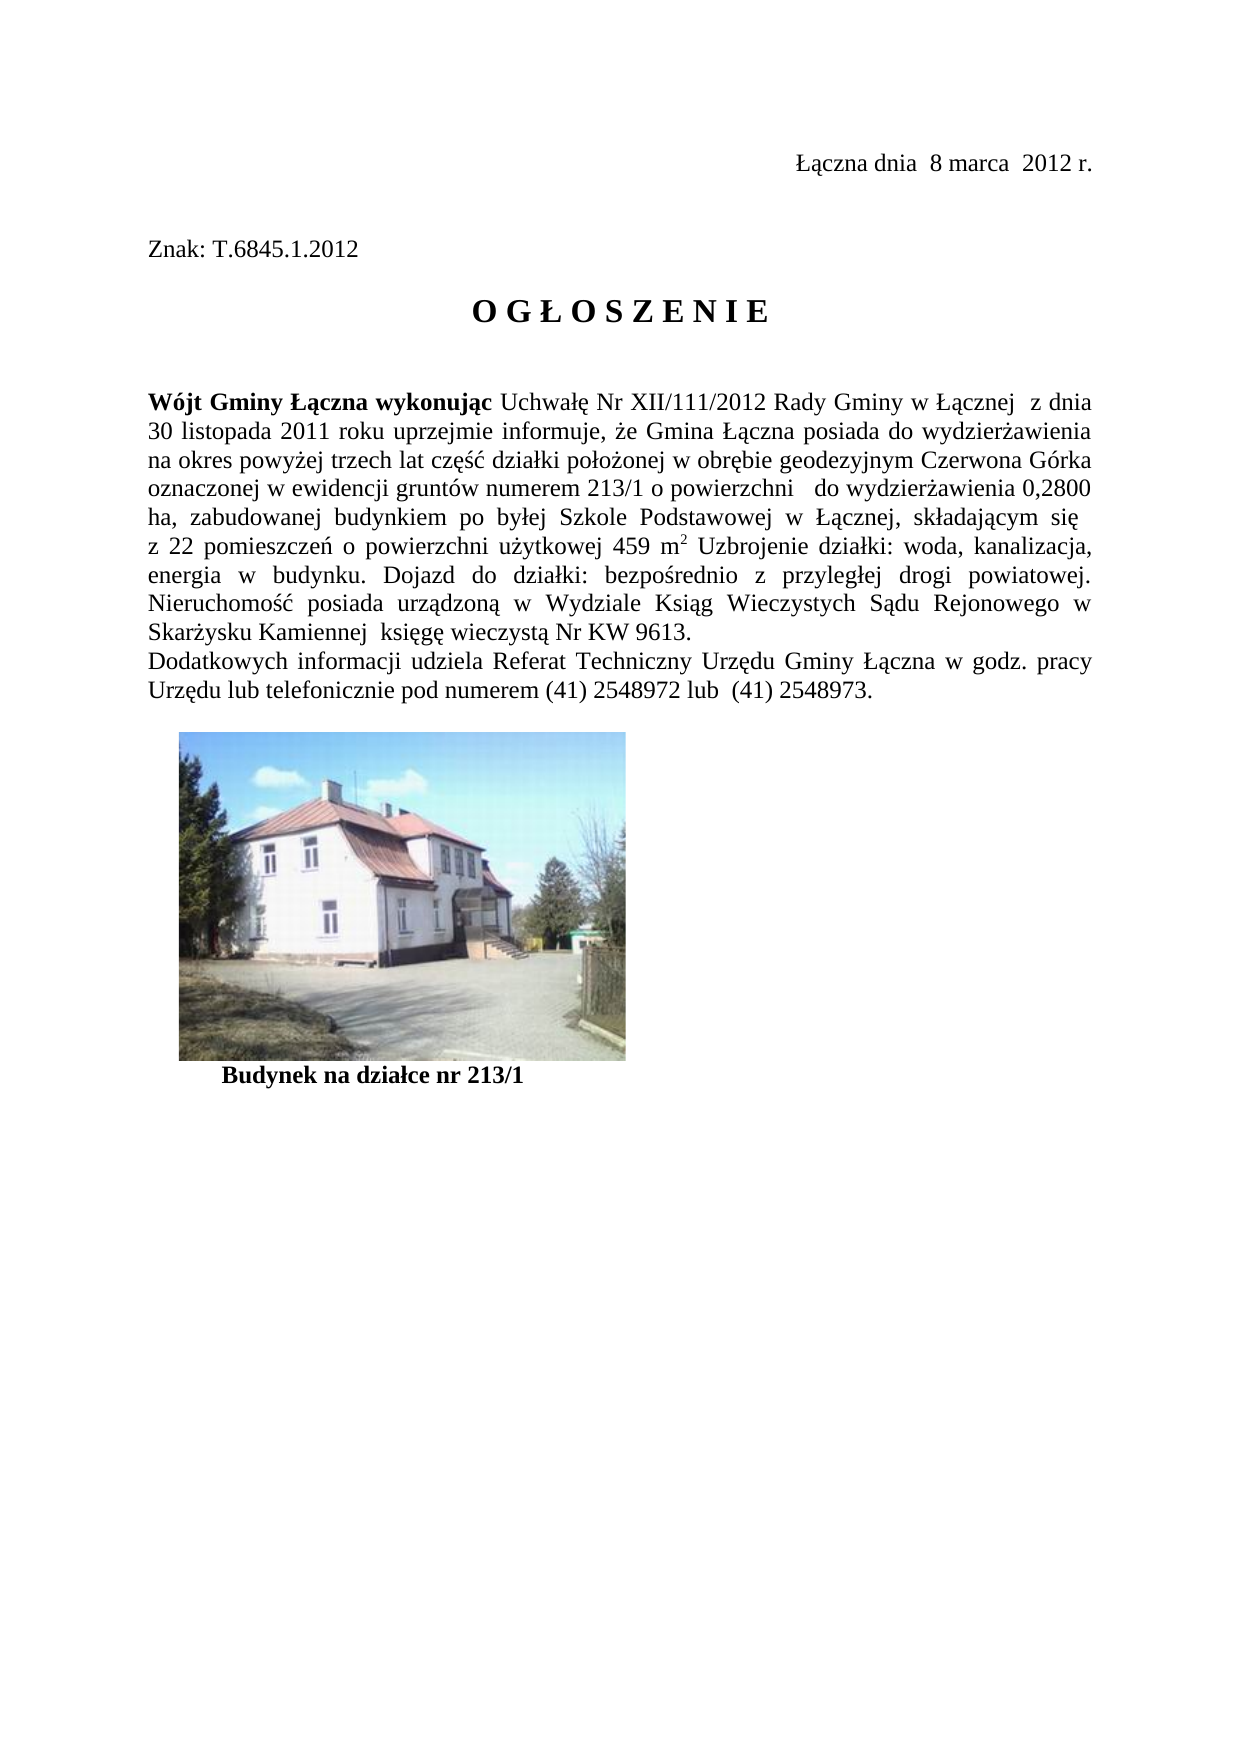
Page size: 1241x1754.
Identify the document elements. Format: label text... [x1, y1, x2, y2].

text Wójt Gminy Łączna wykonując Uchwałę Nr XII/111/2012 Rady Gminy w Łącznej z dnia 30 listopada 2011 roku uprzejmie informuje, że Gmina Łączna posiada do wydzierżawienia na okres powyżej trzech lat część działki położonej w obrębie geodezyjnym Czerwona Górka oznaczonej w ewidencji gruntów numerem 213/1 o powierzchni do wydzierżawienia 0,2800 ha, zabudowanej budynkiem po byłej Szkole Podstawowej w Łącznej, składającym się z 22 pomieszczeń o powierzchni użytkowej 459 m2 Uzbrojenie działki: woda, kanalizacja, energia w budynku. Dojazd do działki: bezpośrednio z przyległej drogi powiatowej. Nieruchomość posiada urządzoną w Wydziale Ksiąg Wieczystych Sądu Rejonowego w Skarżysku Kamiennej księgę wieczystą Nr KW 9613. [148, 387, 1093, 646]
text O G Ł O S Z E N I E [148, 291, 1093, 330]
text Dodatkowych informacji udziela Referat Techniczny Urzędu Gminy Łączna w godz. pracy Urzędu lub telefonicznie pod numerem (41) 2548972 lub (41) 2548973. [148, 646, 1093, 703]
picture [178, 732, 626, 1061]
text Znak: T.6845.1.2012 [148, 234, 1093, 263]
text Budynek na działce nr 213/1 [148, 1060, 1093, 1089]
text Łączna dnia 8 marca 2012 r. [148, 148, 1093, 176]
